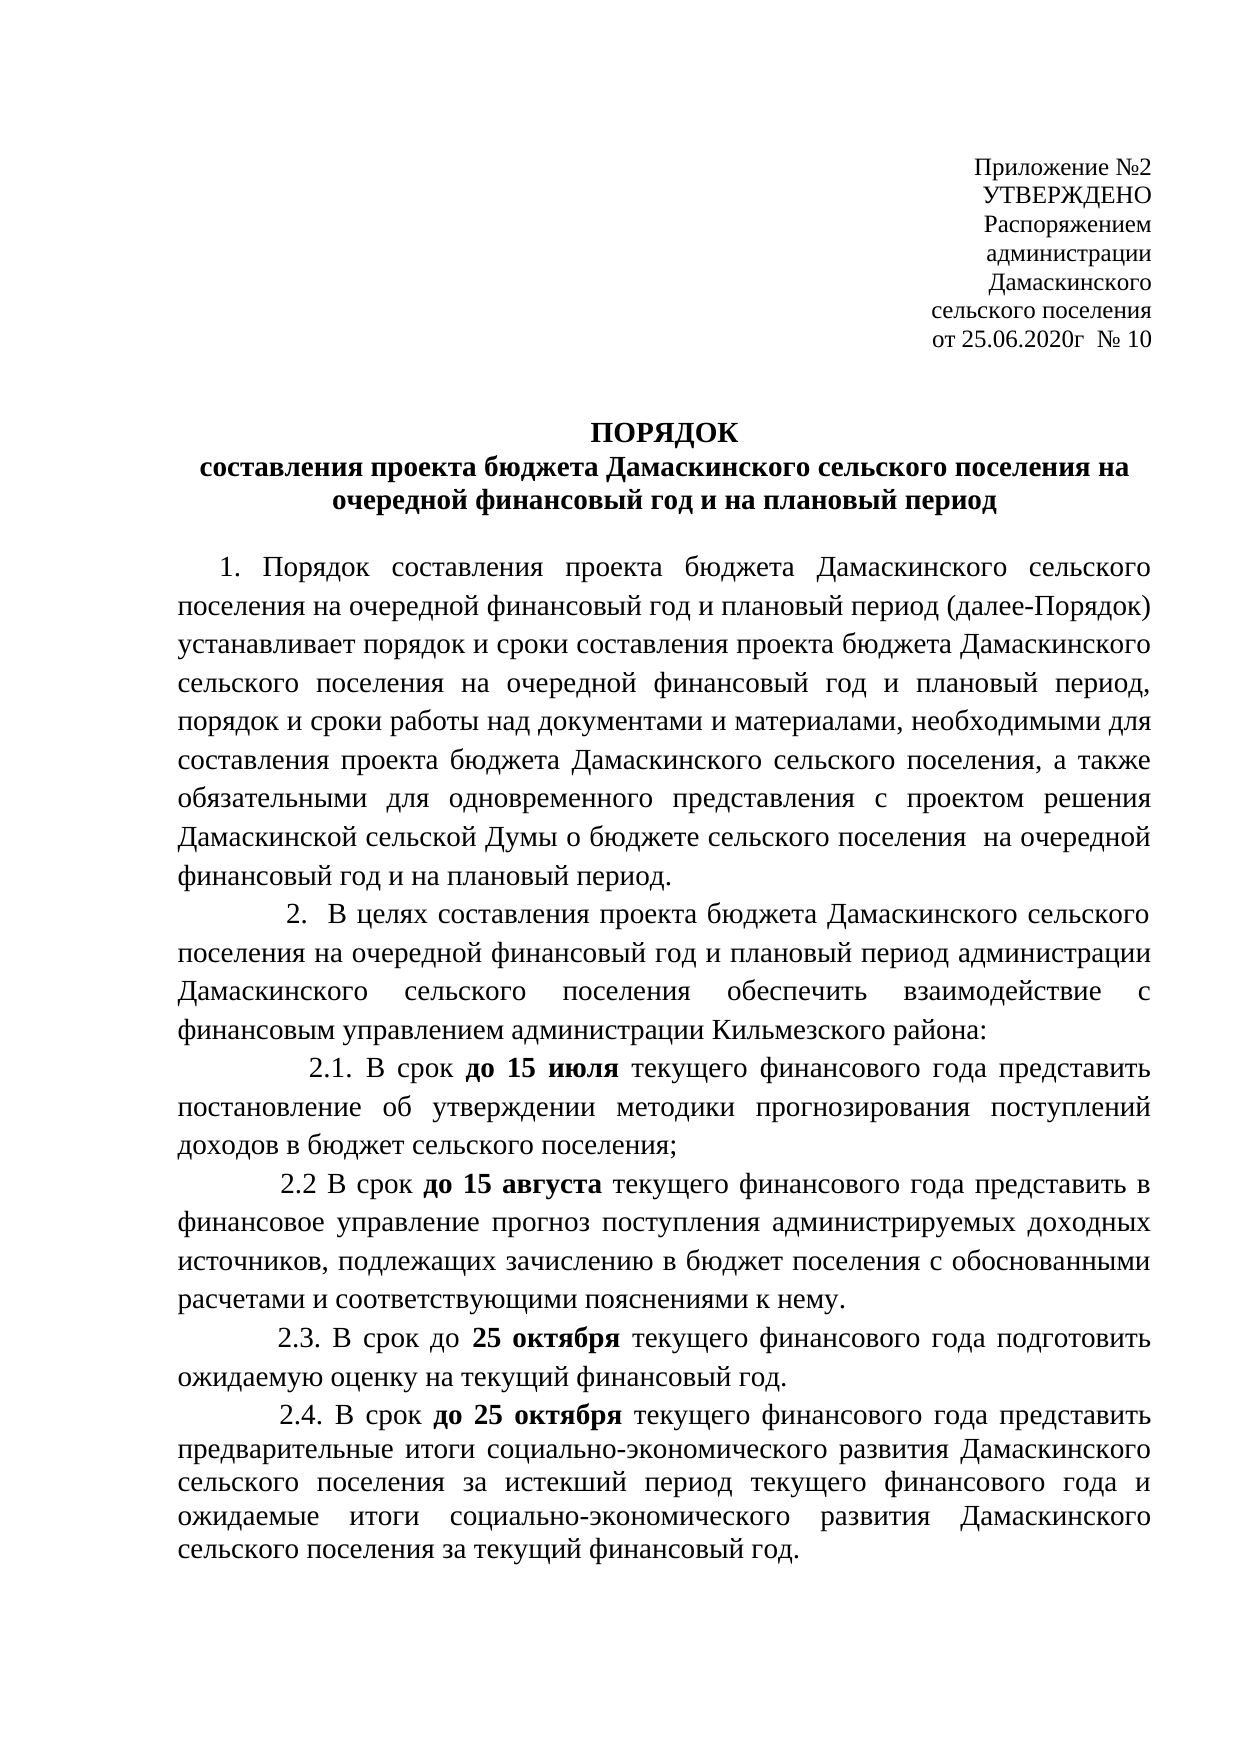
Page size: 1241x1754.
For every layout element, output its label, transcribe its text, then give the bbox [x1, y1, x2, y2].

title УТВЕРЖДЕНО [177, 180, 1152, 209]
title от 25.06.2020г № 10 [177, 324, 1152, 353]
title Распоряжением [177, 209, 1152, 238]
text 1. Порядок составления проекта бюджета Дамаскинского сельского поселения на очередной финансовый год и плановый период (далее-Порядок) устанавливает порядок и сроки составления проекта бюджета Дамаскинского сельского поселения на очередной финансовый год и плановый период, порядок и сроки работы над документами и материалами, необходимыми для составления проекта бюджета Дамаскинского сельского поселения, а также обязательными для одновременного представления с проектом решения Дамаскинской сельской Думы о бюджете сельского поселения на очередной финансовый год и на плановый период. [177, 549, 1152, 891]
text 2.1. В срок до 15 июля текущего финансового года представить постановление об утверждении методики прогнозирования поступлений доходов в бюджет сельского поселения; [177, 1050, 1152, 1161]
text 2. В целях составления проекта бюджета Дамаскинского сельского поселения на очередной финансовый год и плановый период администрации Дамаскинского сельского поселения обеспечить взаимодействие с финансовым управлением администрации Кильмезского района: [177, 896, 1152, 1045]
title Дамаскинского [177, 267, 1152, 295]
text Приложение №2 [758, 152, 1152, 180]
text 2.2 В срок до 15 августа текущего финансового года представить в финансовое управление прогноз поступления администрируемых доходных источников, подлежащих зачислению в бюджет поселения с обоснованными расчетами и соответствующими пояснениями к нему. [177, 1166, 1152, 1315]
title сельского поселения [177, 295, 1152, 324]
title администрации [177, 238, 1152, 267]
text 2.4. В срок до 25 октября текущего финансового года представить предварительные итоги социально-экономического развития Дамаскинского сельского поселения за истекший период текущего финансового года и ожидаемые итоги социально-экономического развития Дамаскинского сельского поселения за текущий финансовый год. [177, 1397, 1152, 1565]
text ПОРЯДОК [177, 415, 1152, 449]
text составления проекта бюджета Дамаскинского сельского поселения на очередной финансовый год и на плановый период [177, 449, 1152, 516]
text 2.3. В срок до 25 октября текущего финансового года подготовить ожидаемую оценку на текущий финансовый год. [177, 1320, 1152, 1392]
